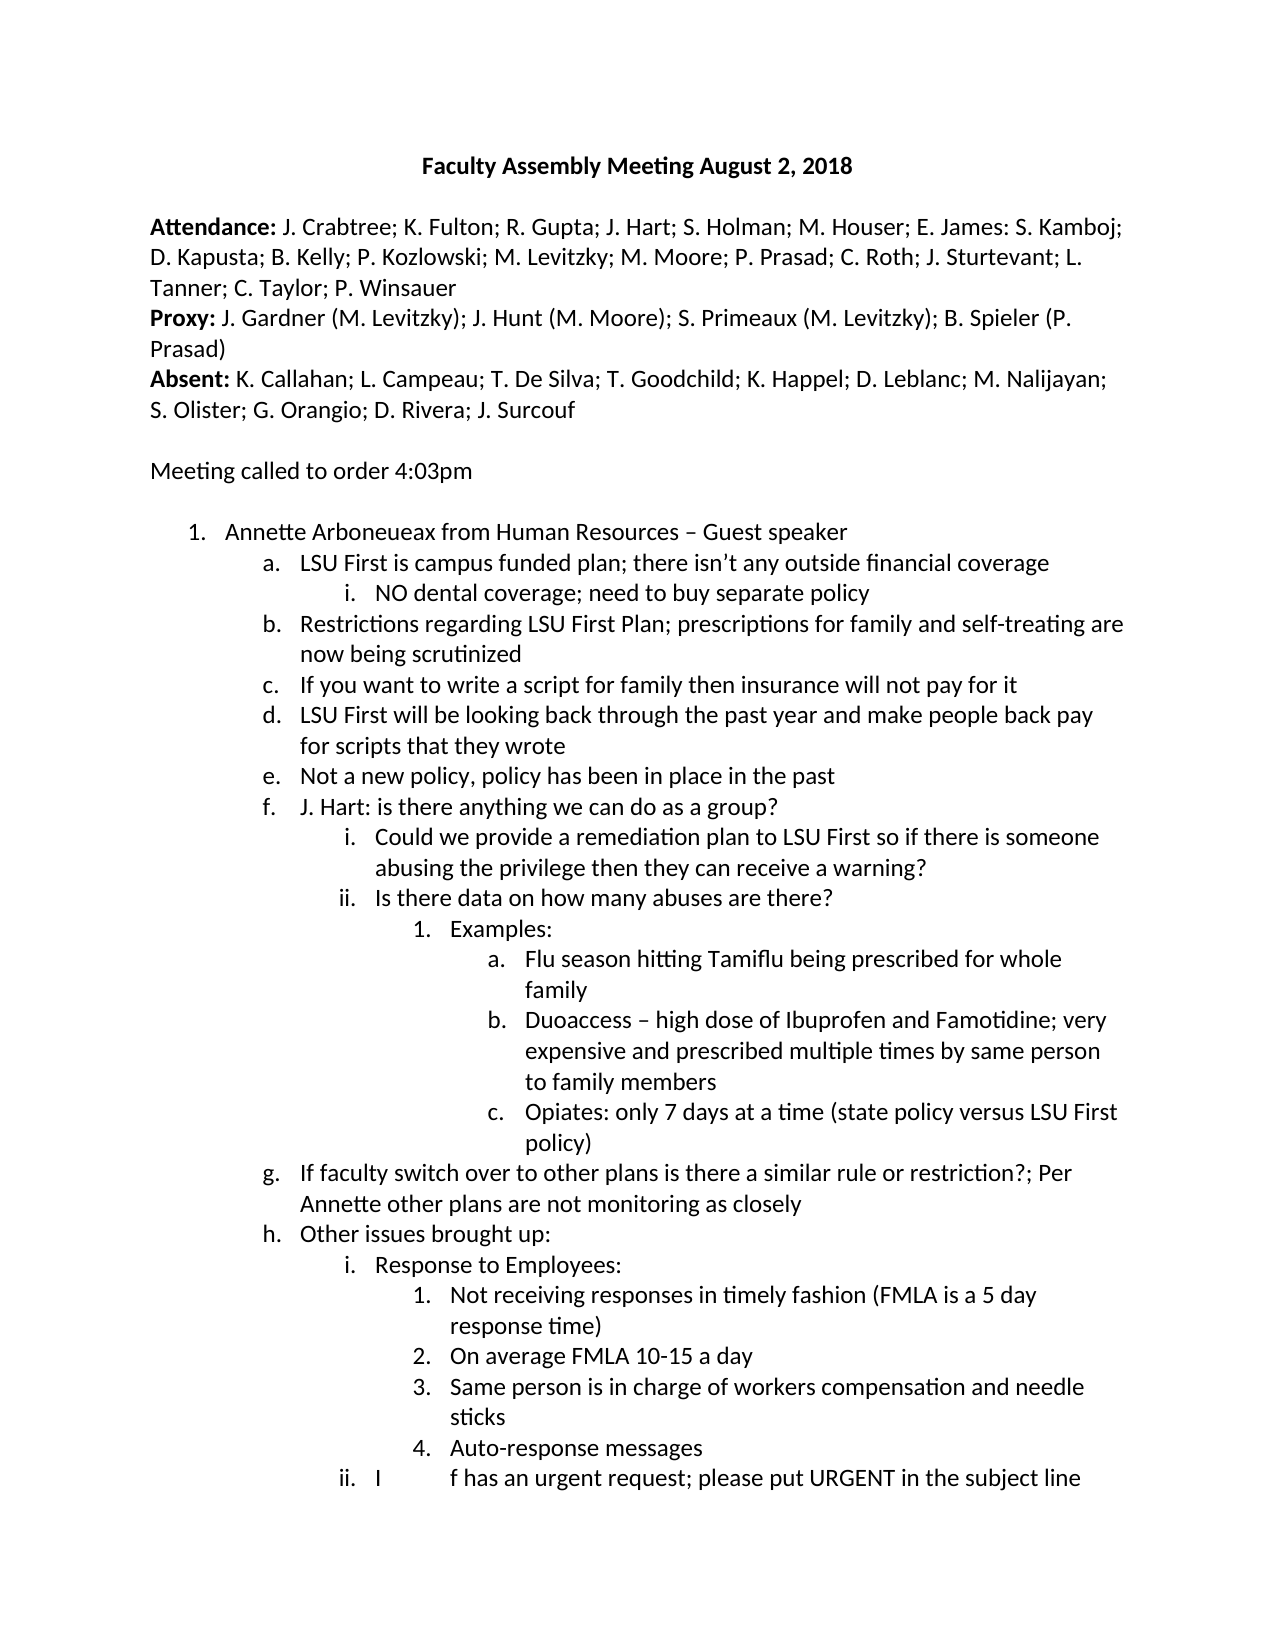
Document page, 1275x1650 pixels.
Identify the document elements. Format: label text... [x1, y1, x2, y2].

list Auto-response messages [412, 1432, 1125, 1462]
text Attendance: J. Crabtree; K. Fulton; R. Gupta; J. Hart; S. Holman; M. Houser; E. James: S. Kamboj; D. Kapusta; B. Kelly; P. Kozlowski; M. Levitzky; M. Moore; P. Prasad; C. Roth; J. Sturtevant; L. Tanner; C. Taylor; P. Winsauer [150, 211, 1125, 303]
list On average FMLA 10-15 a day [412, 1340, 1125, 1371]
list Response to Employees: [356, 1249, 1125, 1279]
text Meeting called to order 4:03pm [150, 455, 1125, 486]
list Same person is in charge of workers compensation and needle sticks [412, 1371, 1125, 1432]
list J. Hart: is there anything we can do as a group? [262, 791, 1125, 821]
list Flu season hitting Tamiflu being prescribed for whole family [487, 943, 1125, 1004]
list Annette Arboneueax from Human Resources – Guest speaker [187, 516, 1125, 547]
list Examples: [412, 913, 1125, 943]
text Faculty Assembly Meeting August 2, 2018 [150, 150, 1125, 181]
list I f has an urgent request; please put URGENT in the subject line [356, 1462, 1125, 1493]
list Could we provide a remediation plan to LSU First so if there is someone abusing the privilege then they can receive a warning? [356, 821, 1125, 882]
list Opiates: only 7 days at a time (state policy versus LSU First policy) [487, 1096, 1125, 1157]
list If you want to write a script for family then insurance will not pay for it [262, 669, 1125, 699]
list Duoaccess – high dose of Ibuprofen and Famotidine; very expensive and prescribed multiple times by same person to family members [487, 1004, 1125, 1096]
text Absent: K. Callahan; L. Campeau; T. De Silva; T. Goodchild; K. Happel; D. Leblanc; M. Nalijayan; S. Olister; G. Orangio; D. Rivera; J. Surcouf [150, 364, 1125, 425]
list Not a new policy, policy has been in place in the past [262, 760, 1125, 791]
list If faculty switch over to other plans is there a similar rule or restriction?; Per Annette other plans are not monitoring as closely [262, 1157, 1125, 1218]
list Not receiving responses in timely fashion (FMLA is a 5 day response time) [412, 1279, 1125, 1340]
text Proxy: J. Gardner (M. Levitzky); J. Hunt (M. Moore); S. Primeaux (M. Levitzky); B. Spieler (P. Prasad) [150, 303, 1125, 364]
list NO dental coverage; need to buy separate policy [356, 577, 1125, 608]
list Is there data on how many abuses are there? [356, 882, 1125, 913]
list Restrictions regarding LSU First Plan; prescriptions for family and self-treating are now being scrutinized [262, 608, 1125, 669]
list LSU First will be looking back through the past year and make people back pay for scripts that they wrote [262, 699, 1125, 760]
list Other issues brought up: [262, 1218, 1125, 1249]
list LSU First is campus funded plan; there isn’t any outside financial coverage [262, 547, 1125, 577]
